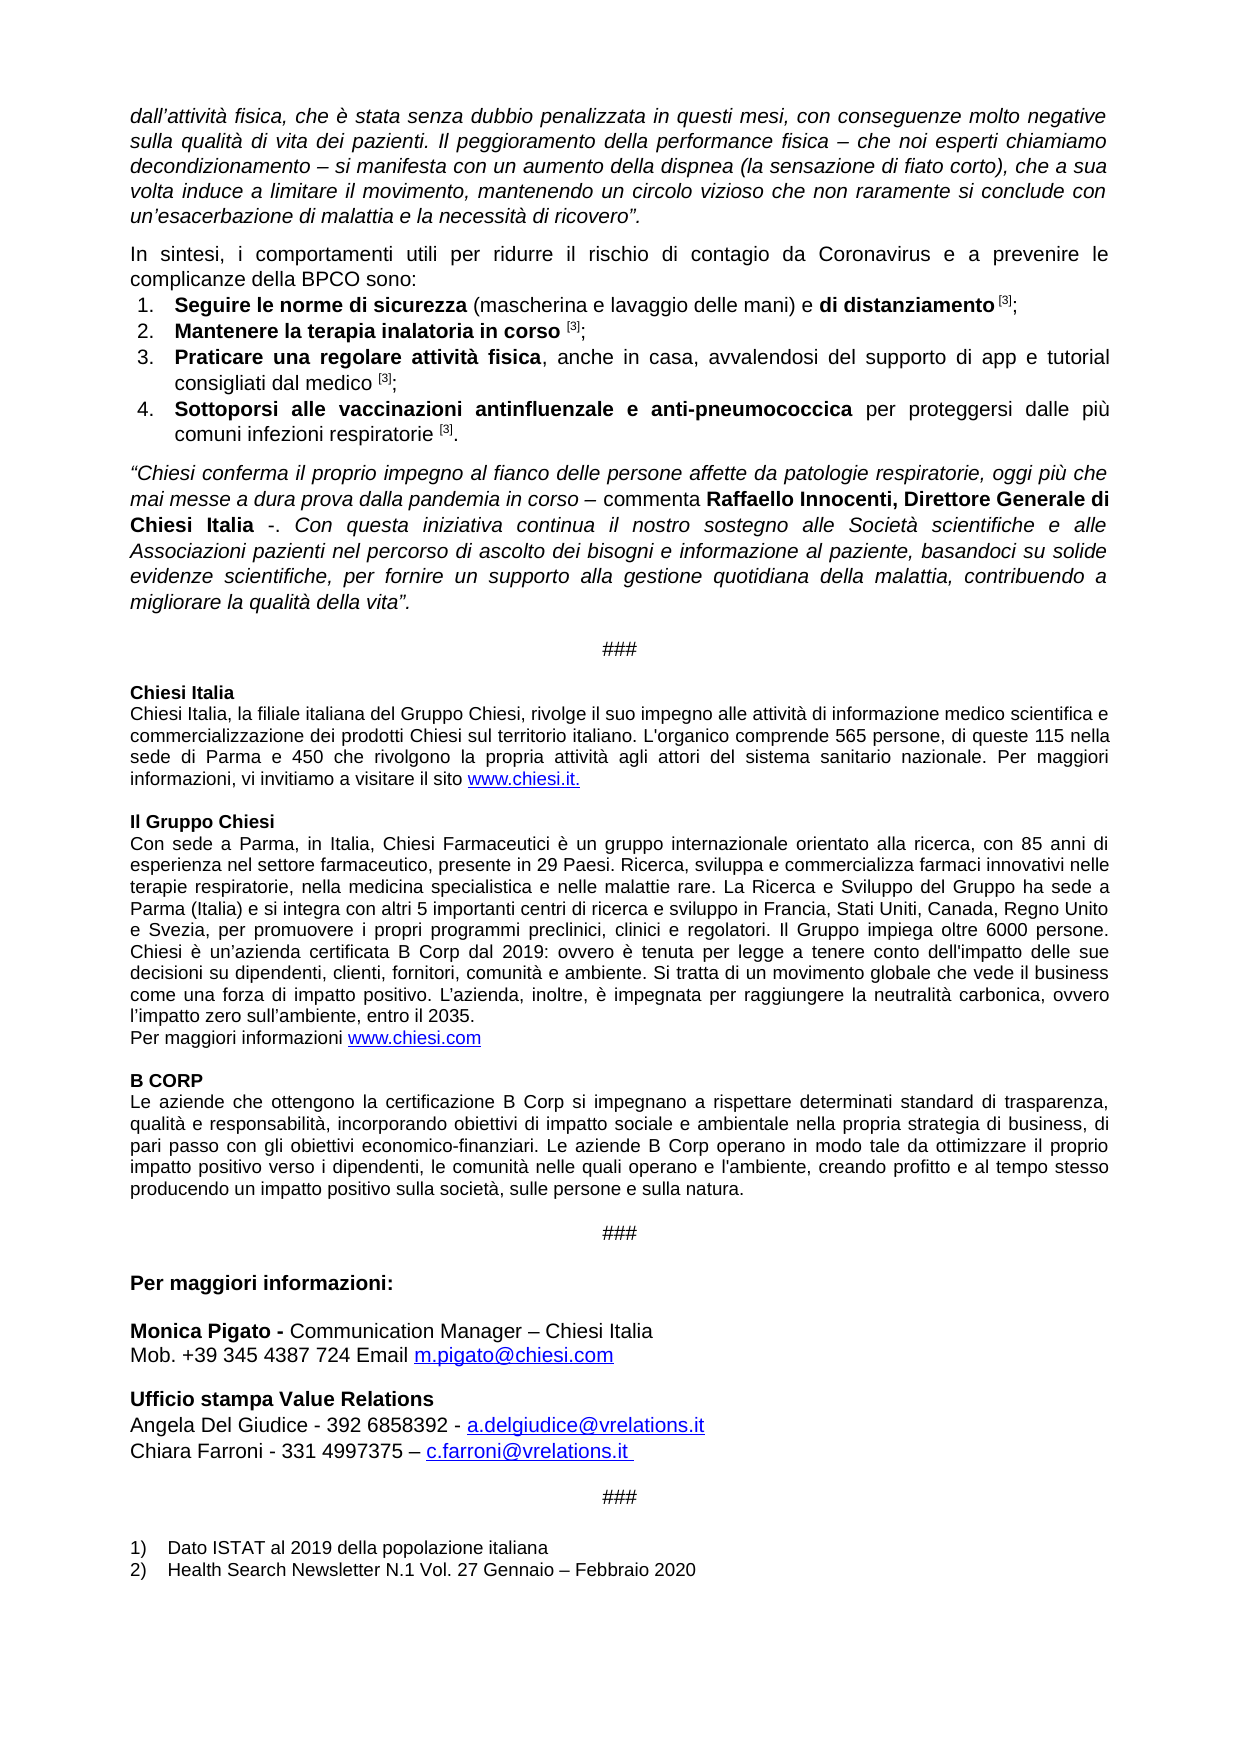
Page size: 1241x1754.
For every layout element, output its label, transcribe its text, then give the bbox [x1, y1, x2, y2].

text “Chiesi conferma il proprio impegno al fianco delle persone affette da patologie respiratorie, oggi più che mai messe a dura prova dalla pandemia in corso – commenta Raffaello Innocenti, Direttore Generale di Chiesi Italia -. Con questa iniziativa continua il nostro sostegno alle Società scientifiche e alle Associazioni pazienti nel percorso di ascolto dei bisogni e informazione al paziente, basandoci su solide evidenze scientifiche, per fornire un supporto alla gestione quotidiana della malattia, contribuendo a migliorare la qualità della vita”. [130, 461, 1110, 614]
text In sintesi, i comportamenti utili per ridurre il rischio di contagio da Coronavirus e a prevenire le complicanze della BPCO sono: [130, 241, 1110, 291]
text Chiara Farroni - 331 4997375 – c.farroni@vrelations.it [130, 1439, 1110, 1463]
text Mob. +39 345 4387 724 Email m.pigato@chiesi.com [130, 1342, 1110, 1366]
text ### [130, 1485, 1110, 1509]
text Chiesi Italia [130, 682, 1110, 703]
list Seguire le norme di sicurezza (mascherina e lavaggio delle mani) e di distanziamento [3]; [137, 293, 1110, 317]
text Per maggiori informazioni: [130, 1271, 1110, 1294]
list Health Search Newsletter N.1 Vol. 27 Gennaio – Febbraio 2020 [130, 1558, 1110, 1580]
list Mantenere la terapia inalatoria in corso [3]; [137, 319, 1110, 343]
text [130, 103, 1110, 228]
text Chiesi Italia, la filiale italiana del Gruppo Chiesi, rivolge il suo impegno alle attività di informazione medico scientifica e commercializzazione dei prodotti Chiesi sul territorio italiano. L'organico comprende 565 persone, di queste 115 nella sede di Parma e 450 che rivolgono la propria attività agli attori del sistema sanitario nazionale. Per maggiori informazioni, vi invitiamo a visitare il sito www.chiesi.it. [130, 703, 1110, 789]
text Monica Pigato - Communication Manager – Chiesi Italia [130, 1318, 1110, 1342]
text Il Gruppo Chiesi [130, 811, 1110, 833]
text Per maggiori informazioni www.chiesi.com [130, 1027, 1110, 1048]
list Dato ISTAT al 2019 della popolazione italiana [130, 1537, 1110, 1558]
text ### [130, 637, 1110, 661]
text Angela Del Giudice - 392 6858392 - a.delgiudice@vrelations.it [130, 1413, 1110, 1437]
text Ufficio stampa Value Relations [130, 1387, 1110, 1411]
list Praticare una regolare attività fisica, anche in casa, avvalendosi del supporto di app e tutorial consigliati dal medico [3]; [137, 345, 1110, 394]
text Le aziende che ottengono la certificazione B Corp si impegnano a rispettare determinati standard di trasparenza, qualità e responsabilità, incorporando obiettivi di impatto sociale e ambientale nella propria strategia di business, di pari passo con gli obiettivi economico-finanziari. Le aziende B Corp operano in modo tale da ottimizzare il proprio impatto positivo verso i dipendenti, le comunità nelle quali operano e l'ambiente, creando profitto e al tempo stesso producendo un impatto positivo sulla società, sulle persone e sulla natura. [130, 1091, 1110, 1199]
text B CORP [130, 1070, 1110, 1091]
text ### [130, 1221, 1110, 1245]
text Con sede a Parma, in Italia, Chiesi Farmaceutici è un gruppo internazionale orientato alla ricerca, con 85 anni di esperienza nel settore farmaceutico, presente in 29 Paesi. Ricerca, sviluppa e commercializza farmaci innovativi nelle terapie respiratorie, nella medicina specialistica e nelle malattie rare. La Ricerca e Sviluppo del Gruppo ha sede a Parma (Italia) e si integra con altri 5 importanti centri di ricerca e sviluppo in Francia, Stati Uniti, Canada, Regno Unito e Svezia, per promuovere i propri programmi preclinici, clinici e regolatori. Il Gruppo impiega oltre 6000 persone. Chiesi è un’azienda certificata B Corp dal 2019: ovvero è tenuta per legge a tenere conto dell'impatto delle sue decisioni su dipendenti, clienti, fornitori, comunità e ambiente. Si tratta di un movimento globale che vede il business come una forza di impatto positivo. L’azienda, inoltre, è impegnata per raggiungere la neutralità carbonica, ovvero l’impatto zero sull’ambiente, entro il 2035. [130, 833, 1110, 1027]
list Sottoporsi alle vaccinazioni antinfluenzale e anti-pneumococcica per proteggersi dalle più comuni infezioni respiratorie [3]. [137, 396, 1110, 446]
